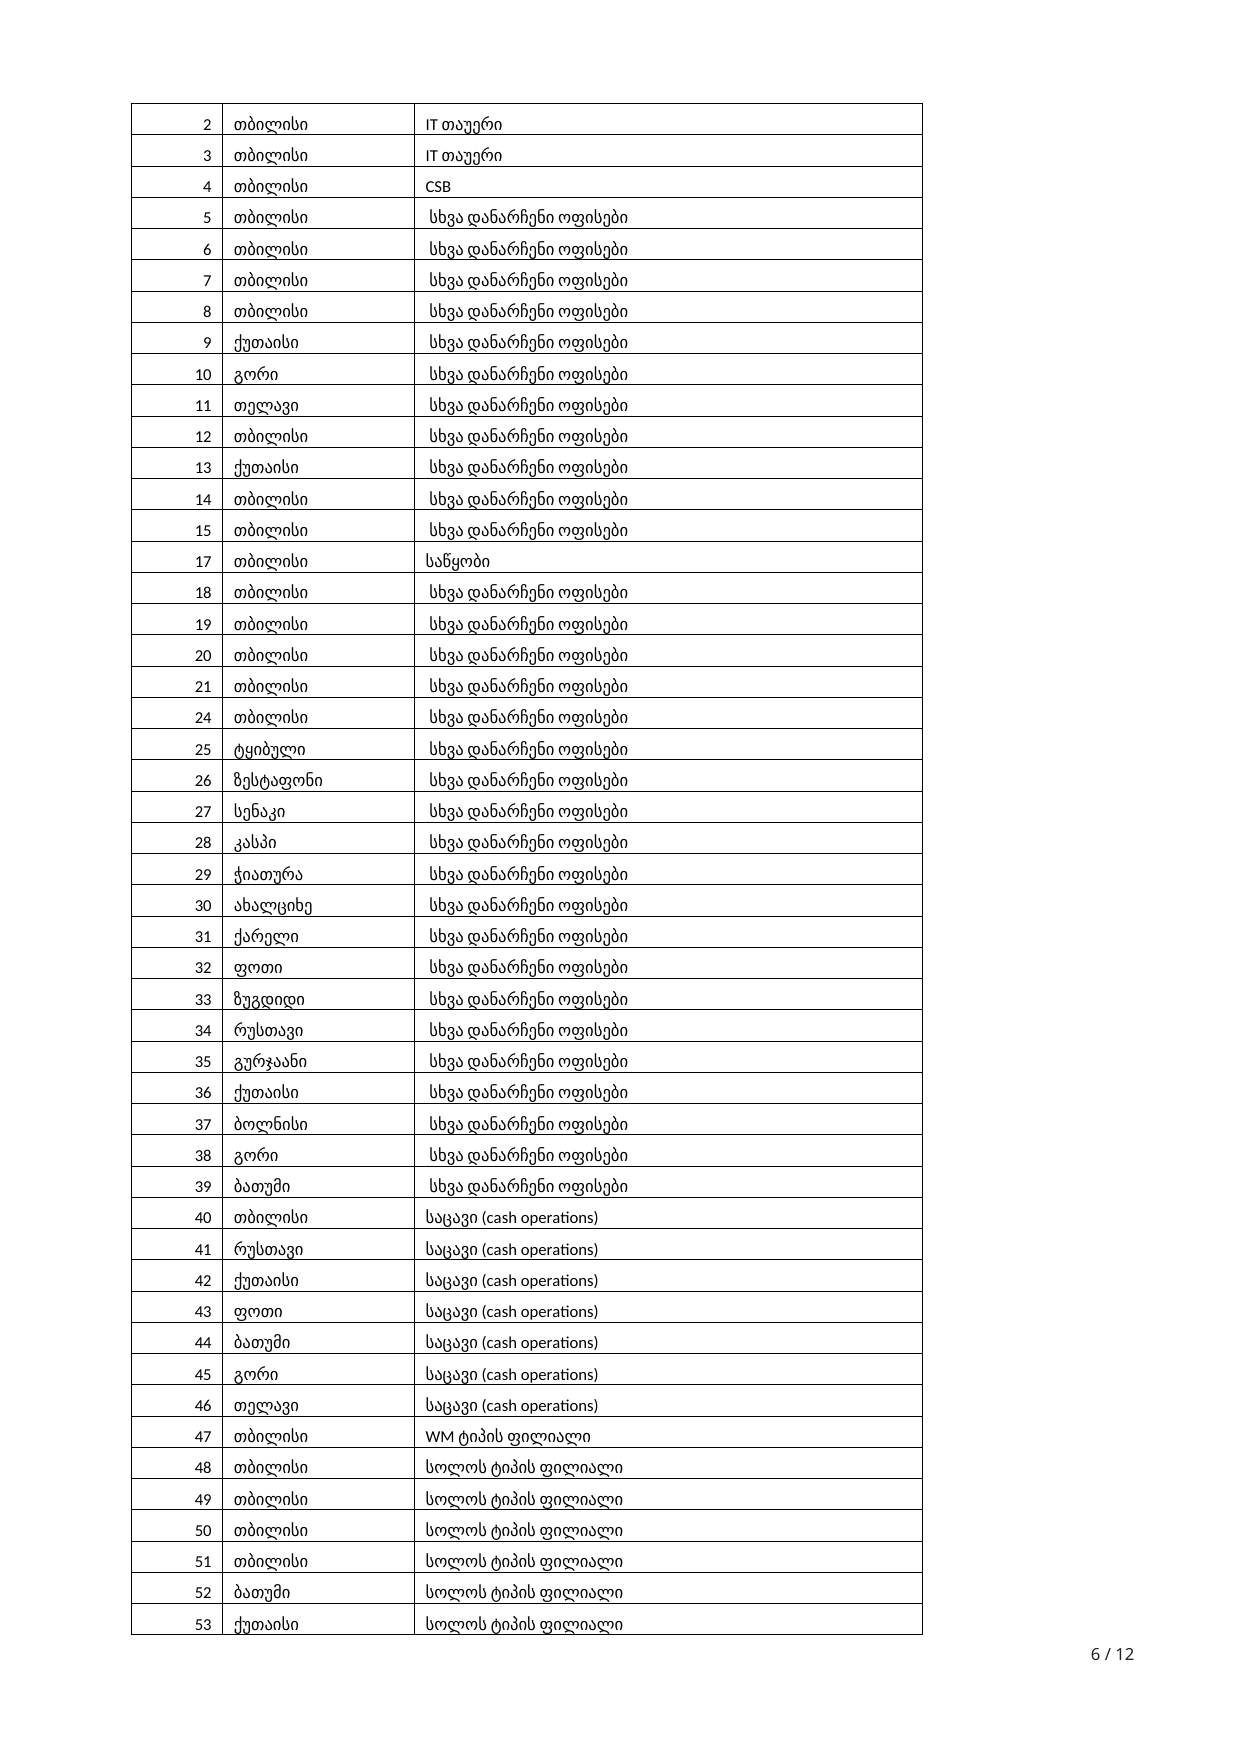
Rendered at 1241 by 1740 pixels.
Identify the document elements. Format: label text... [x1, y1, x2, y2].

table_cell 18 [132, 573, 222, 603]
table_cell 38 [132, 1135, 222, 1166]
table_cell სხვა დანარჩენი ოფისები [415, 573, 922, 603]
table_cell თბილისი [223, 198, 414, 228]
table_cell ზესტაფონი [223, 760, 414, 791]
table_cell ქუთაისი [223, 323, 414, 353]
table_cell 3 [132, 135, 222, 166]
table_cell 49 [132, 1479, 222, 1509]
table_cell საცავი (cash operations) [415, 1229, 922, 1259]
table_cell 17 [132, 542, 222, 572]
table_cell 27 [132, 792, 222, 822]
table_cell თბილისი [223, 417, 414, 447]
table_cell 39 [132, 1167, 222, 1197]
table_cell 43 [132, 1292, 222, 1322]
table_cell სხვა დანარჩენი ოფისები [415, 760, 922, 791]
table_cell 44 [132, 1323, 222, 1353]
table_cell თბილისი [223, 135, 414, 166]
table_cell 19 [132, 604, 222, 634]
table_cell თბილისი [223, 667, 414, 697]
table_cell საცავი (cash operations) [415, 1323, 922, 1353]
table_cell თბილისი [223, 1198, 414, 1228]
table_cell თბილისი [223, 573, 414, 603]
table_cell სხვა დანარჩენი ოფისები [415, 948, 922, 978]
table_cell სოლოს ტიპის ფილიალი [415, 1448, 922, 1478]
table_cell 30 [132, 885, 222, 916]
table_cell თბილისი [223, 479, 414, 509]
table_cell სხვა დანარჩენი ოფისები [415, 354, 922, 384]
table_cell საცავი (cash operations) [415, 1260, 922, 1291]
table_cell სოლოს ტიპის ფილიალი [415, 1604, 922, 1634]
table_cell 12 [132, 417, 222, 447]
table_cell თბილისი [223, 698, 414, 728]
table_cell თბილისი [223, 167, 414, 197]
table_cell სხვა დანარჩენი ოფისები [415, 885, 922, 916]
table_cell ფოთი [223, 1292, 414, 1322]
table_cell გურჯაანი [223, 1042, 414, 1072]
table_cell 10 [132, 354, 222, 384]
table_cell 33 [132, 979, 222, 1009]
table_cell სხვა დანარჩენი ოფისები [415, 979, 922, 1009]
table_cell სხვა დანარჩენი ოფისები [415, 229, 922, 259]
table_cell სხვა დანარჩენი ოფისები [415, 292, 922, 322]
table_cell საცავი (cash operations) [415, 1292, 922, 1322]
table_cell გორი [223, 1354, 414, 1384]
table_cell ბოლნისი [223, 1104, 414, 1134]
table_cell 46 [132, 1385, 222, 1416]
table_cell თბილისი [223, 1417, 414, 1447]
table_cell სხვა დანარჩენი ოფისები [415, 1042, 922, 1072]
table_cell თბილისი [223, 1448, 414, 1478]
table_cell 24 [132, 698, 222, 728]
table_cell სხვა დანარჩენი ოფისები [415, 635, 922, 666]
table_cell 51 [132, 1542, 222, 1572]
table_cell სხვა დანარჩენი ოფისები [415, 729, 922, 759]
table_cell სხვა დანარჩენი ოფისები [415, 479, 922, 509]
table_cell სხვა დანარჩენი ოფისები [415, 1073, 922, 1103]
table_cell სხვა დანარჩენი ოფისები [415, 823, 922, 853]
table_cell სხვა დანარჩენი ოფისები [415, 854, 922, 884]
table_cell ბათუმი [223, 1573, 414, 1603]
table_cell თბილისი [223, 604, 414, 634]
table_cell ქუთაისი [223, 1073, 414, 1103]
table_cell თელავი [223, 1385, 414, 1416]
table_cell სხვა დანარჩენი ოფისები [415, 198, 922, 228]
table_cell 29 [132, 854, 222, 884]
table_cell 53 [132, 1604, 222, 1634]
table_cell თბილისი [223, 635, 414, 666]
table_cell 40 [132, 1198, 222, 1228]
table_cell 37 [132, 1104, 222, 1134]
table_cell გორი [223, 1135, 414, 1166]
table_cell სხვა დანარჩენი ოფისები [415, 385, 922, 416]
table_cell სოლოს ტიპის ფილიალი [415, 1510, 922, 1541]
table_cell 28 [132, 823, 222, 853]
table_cell 42 [132, 1260, 222, 1291]
table_cell რუსთავი [223, 1229, 414, 1259]
table_cell სენაკი [223, 792, 414, 822]
table_cell სხვა დანარჩენი ოფისები [415, 1010, 922, 1041]
table_cell 45 [132, 1354, 222, 1384]
table_cell 15 [132, 510, 222, 541]
table_cell სხვა დანარჩენი ოფისები [415, 792, 922, 822]
table_cell სხვა დანარჩენი ოფისები [415, 260, 922, 291]
table_cell 21 [132, 667, 222, 697]
table_cell IT თაუერი [415, 135, 922, 166]
table_cell 11 [132, 385, 222, 416]
table_cell საწყობი [415, 542, 922, 572]
table_cell სხვა დანარჩენი ოფისები [415, 323, 922, 353]
table_cell 26 [132, 760, 222, 791]
table_cell თბილისი [223, 229, 414, 259]
table_cell თბილისი [223, 542, 414, 572]
table_cell სხვა დანარჩენი ოფისები [415, 510, 922, 541]
table_cell 8 [132, 292, 222, 322]
table_cell სხვა დანარჩენი ოფისები [415, 1167, 922, 1197]
table_cell სხვა დანარჩენი ოფისები [415, 667, 922, 697]
table_cell ბათუმი [223, 1167, 414, 1197]
table_cell 20 [132, 635, 222, 666]
table_cell სოლოს ტიპის ფილიალი [415, 1542, 922, 1572]
table_cell ფოთი [223, 948, 414, 978]
table_cell 4 [132, 167, 222, 197]
table_cell ქუთაისი [223, 1604, 414, 1634]
table_cell 52 [132, 1573, 222, 1603]
table_cell 9 [132, 323, 222, 353]
table_cell თბილისი [223, 292, 414, 322]
table_cell 47 [132, 1417, 222, 1447]
table_cell სხვა დანარჩენი ოფისები [415, 604, 922, 634]
table_cell სხვა დანარჩენი ოფისები [415, 1104, 922, 1134]
table_cell 2 [132, 104, 222, 134]
table_cell ქუთაისი [223, 1260, 414, 1291]
table_cell საცავი (cash operations) [415, 1198, 922, 1228]
table_cell 34 [132, 1010, 222, 1041]
table_cell 7 [132, 260, 222, 291]
table_cell რუსთავი [223, 1010, 414, 1041]
table_cell CSB [415, 167, 922, 197]
table_cell 13 [132, 448, 222, 478]
table_cell 6 [132, 229, 222, 259]
table_cell თბილისი [223, 1542, 414, 1572]
table_cell 36 [132, 1073, 222, 1103]
table_cell სხვა დანარჩენი ოფისები [415, 417, 922, 447]
table_cell 41 [132, 1229, 222, 1259]
table_cell 32 [132, 948, 222, 978]
table_cell ახალციხე [223, 885, 414, 916]
table_cell 35 [132, 1042, 222, 1072]
table_cell 48 [132, 1448, 222, 1478]
table_cell ზუგდიდი [223, 979, 414, 1009]
table_cell თბილისი [223, 510, 414, 541]
table_cell თელავი [223, 385, 414, 416]
table_cell ჭიათურა [223, 854, 414, 884]
table_cell ქუთაისი [223, 448, 414, 478]
table_cell WM ტიპის ფილიალი [415, 1417, 922, 1447]
table_cell 14 [132, 479, 222, 509]
table_cell 25 [132, 729, 222, 759]
table_cell სხვა დანარჩენი ოფისები [415, 1135, 922, 1166]
table_cell სოლოს ტიპის ფილიალი [415, 1573, 922, 1603]
table_cell სოლოს ტიპის ფილიალი [415, 1479, 922, 1509]
table_cell თბილისი [223, 260, 414, 291]
table_cell კასპი [223, 823, 414, 853]
table_cell 50 [132, 1510, 222, 1541]
table_cell ქარელი [223, 917, 414, 947]
table_cell თბილისი [223, 1510, 414, 1541]
table_cell საცავი (cash operations) [415, 1385, 922, 1416]
table_cell 5 [132, 198, 222, 228]
table_cell თბილისი [223, 104, 414, 134]
table_cell 31 [132, 917, 222, 947]
table_cell საცავი (cash operations) [415, 1354, 922, 1384]
table_cell გორი [223, 354, 414, 384]
table_cell ტყიბული [223, 729, 414, 759]
table_cell თბილისი [223, 1479, 414, 1509]
table_cell IT თაუერი [415, 104, 922, 134]
table_cell სხვა დანარჩენი ოფისები [415, 698, 922, 728]
table_cell ბათუმი [223, 1323, 414, 1353]
table_cell სხვა დანარჩენი ოფისები [415, 448, 922, 478]
table_cell სხვა დანარჩენი ოფისები [415, 917, 922, 947]
